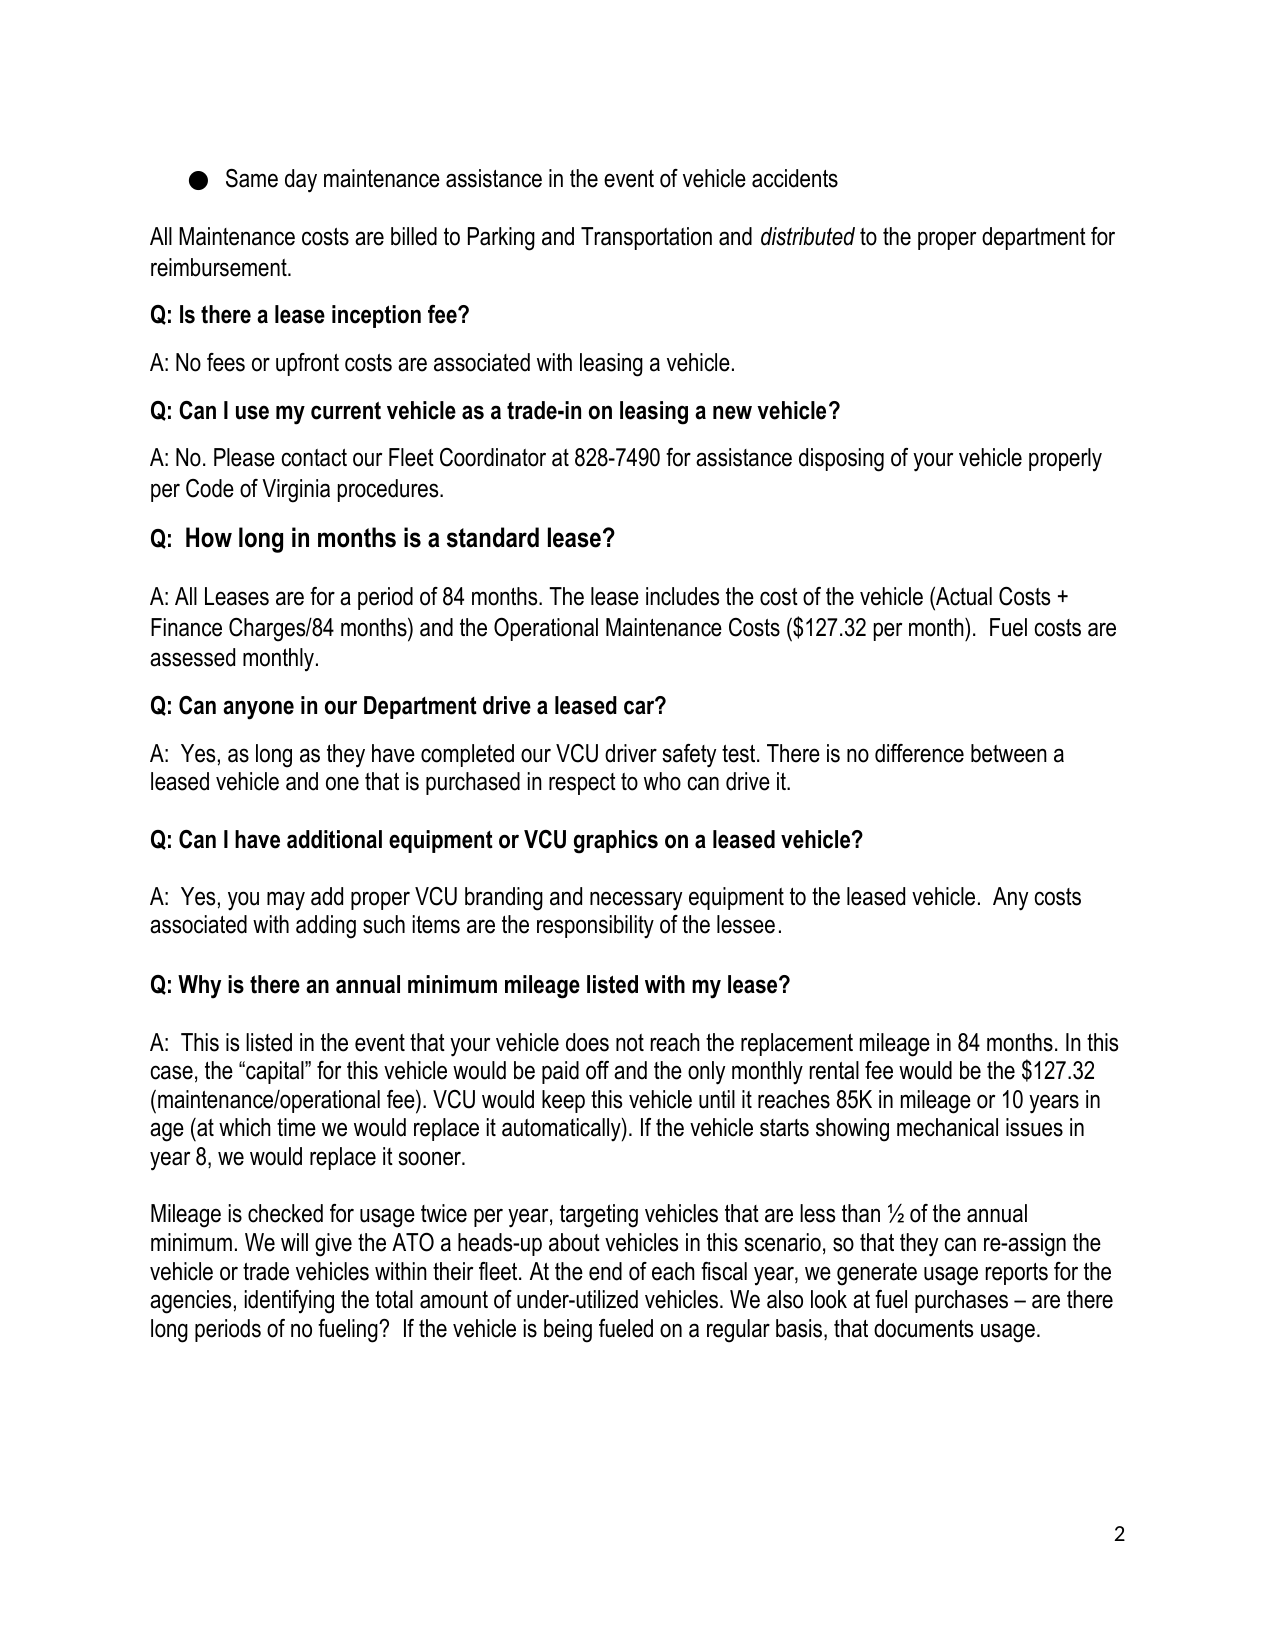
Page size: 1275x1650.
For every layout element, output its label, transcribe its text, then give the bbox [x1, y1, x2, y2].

text A: No. Please contact our Fleet Coordinator at 828-7490 for assistance disposing of your vehicle properly per Code of Virginia procedures. [150, 443, 1125, 503]
text Q: Is there a lease inception fee? [150, 301, 1125, 329]
text A: All Leases are for a period of 84 months. The lease includes the cost of the vehicle (Actual Costs + Finance Charges/84 months) and the Operational Maintenance Costs ($127.32 per month). Fuel costs are assessed monthly. [150, 582, 1125, 672]
text A: No fees or upfront costs are associated with leasing a vehicle. [150, 348, 1125, 377]
text Q: Can I use my current vehicle as a trade-in on leasing a new vehicle? [150, 396, 1125, 424]
text Q: How long in months is a standard lease? [150, 522, 1125, 553]
text All Maintenance costs are billed to Parking and Transportation and distributed to the proper department for reimbursement. [150, 222, 1125, 282]
text A: This is listed in the event that your vehicle does not reach the replacement mileage in 84 months. In this case, the “capital” for this vehicle would be paid off and the only monthly rental fee would be the $127.32 (maintenance/operational fee). VCU would keep this vehicle until it reaches 85K in mileage or 10 years in age (at which time we would replace it automatically). If the vehicle starts showing mechanical issues in year 8, we would replace it sooner. [150, 1027, 1125, 1171]
list Same day maintenance assistance in the event of vehicle accidents [187, 150, 1125, 201]
text Q: Can anyone in our Department drive a leased car? [150, 691, 1125, 720]
text Q: Can I have additional equipment or VCU graphics on a leased vehicle? [150, 824, 1125, 853]
text A: Yes, as long as they have completed our VCU driver safety test. There is no difference between a leased vehicle and one that is purchased in respect to who can drive it. [150, 739, 1125, 796]
text Q: Why is there an annual minimum mileage listed with my lease? [150, 970, 1125, 999]
text Mileage is checked for usage twice per year, targeting vehicles that are less than ½ of the annual minimum. We will give the ATO a heads-up about vehicles in this scenario, so that they can re-assign the vehicle or trade vehicles within their fleet. At the end of each fiscal year, we generate usage reports for the agencies, identifying the total amount of under-utilized vehicles. We also look at fuel purchases – are there long periods of no fueling? If the vehicle is being fueled on a regular basis, that documents usage. [150, 1199, 1125, 1343]
text A: Yes, you may add proper VCU branding and necessary equipment to the leased vehicle. Any costs associated with adding such items are the responsibility of the lessee. [150, 882, 1125, 939]
